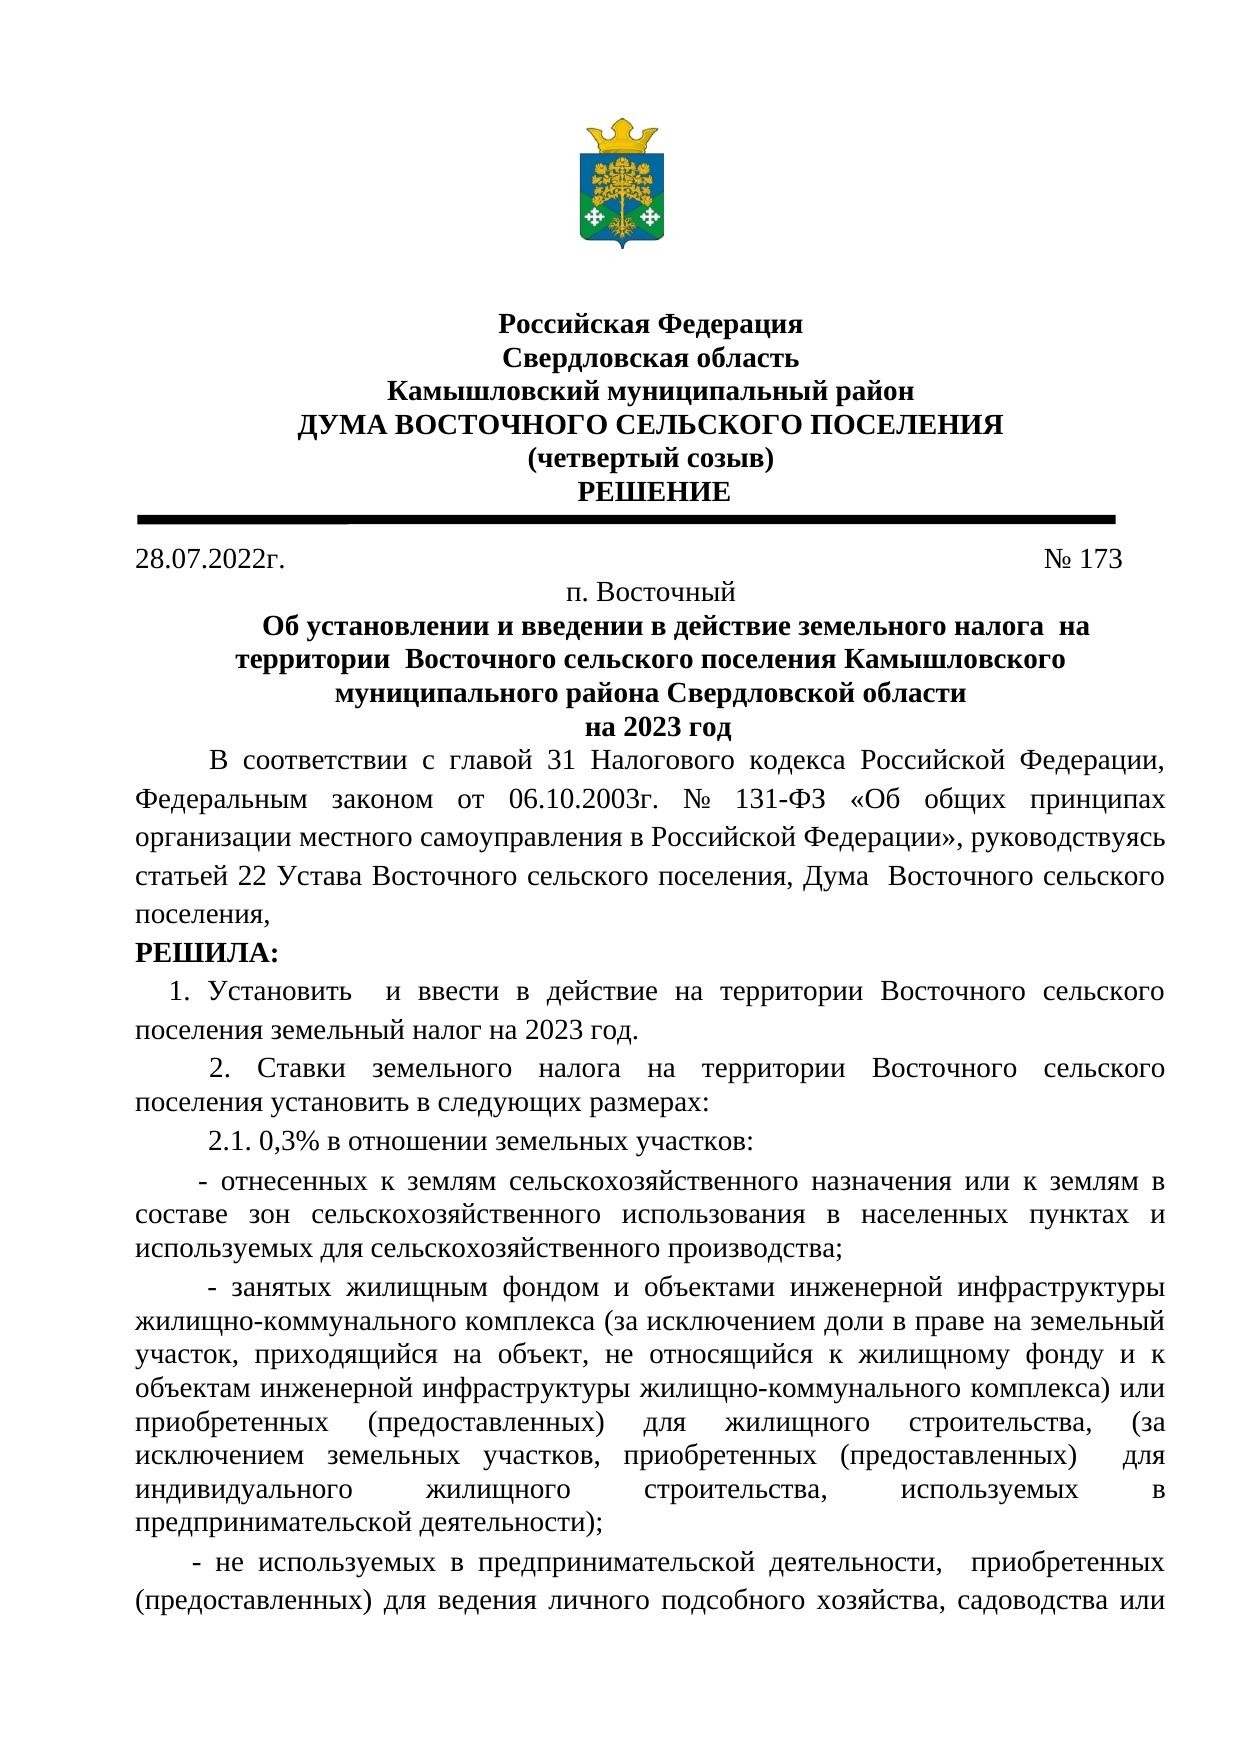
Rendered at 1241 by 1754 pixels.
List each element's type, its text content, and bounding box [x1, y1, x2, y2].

text - отнесенных к землям сельскохозяйственного назначения или к землям в составе зон сельскохозяйственного использования в населенных пунктах и используемых для сельскохозяйственного производства; [135, 1163, 1166, 1264]
text РЕШЕНИЕ [135, 474, 1166, 507]
text - занятых жилищным фондом и объектами инженерной инфраструктуры жилищно-коммунального комплекса (за исключением доли в праве на земельный участок, приходящийся на объект, не относящийся к жилищному фонду и к объектам инженерной инфраструктуры жилищно-коммунального комплекса) или приобретенных (предоставленных) для жилищного строительства, (за исключением земельных участков, приобретенных (предоставленных) для индивидуального жилищного строительства, используемых в предпринимательской деятельности); [135, 1269, 1166, 1538]
text Камышловский муниципальный район [135, 373, 1166, 407]
text (четвертый созыв) [135, 440, 1166, 474]
text Свердловская область [135, 340, 1166, 373]
text Российская Федерация [135, 306, 1166, 340]
text 1. Установить и ввести в действие на территории Восточного сельского поселения земельный налог на 2023 год. [135, 973, 1166, 1046]
text на 2023 год [135, 709, 1166, 742]
text В соответствии с главой 31 Налогового кодекса Российской Федерации, Федеральным законом от 06.10.2003г. № 131-ФЗ «Об общих принципах организации местного самоуправления в Российской Федерации», руководствуясь статьей 22 Устава Восточного сельского поселения, Дума Восточного сельского поселения, [135, 742, 1166, 930]
text п. Восточный [135, 574, 1166, 608]
text Об установлении и введении в действие земельного налога на территории Восточного сельского поселения Камышловского муниципального района Свердловской области [135, 608, 1166, 709]
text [135, 1544, 1166, 1616]
text 28.07.2022г. № 173 [135, 541, 1166, 574]
text 2.1. 0,3% в отношении земельных участков: [135, 1123, 1166, 1157]
text РЕШИЛА: [135, 935, 1166, 968]
picture [579, 118, 664, 249]
text 2. Ставки земельного налога на территории Восточного сельского поселения установить в следующих размерах: [135, 1051, 1166, 1118]
text ДУМА ВОСТОЧНОГО СЕЛЬСКОГО ПОСЕЛЕНИЯ [135, 407, 1166, 440]
